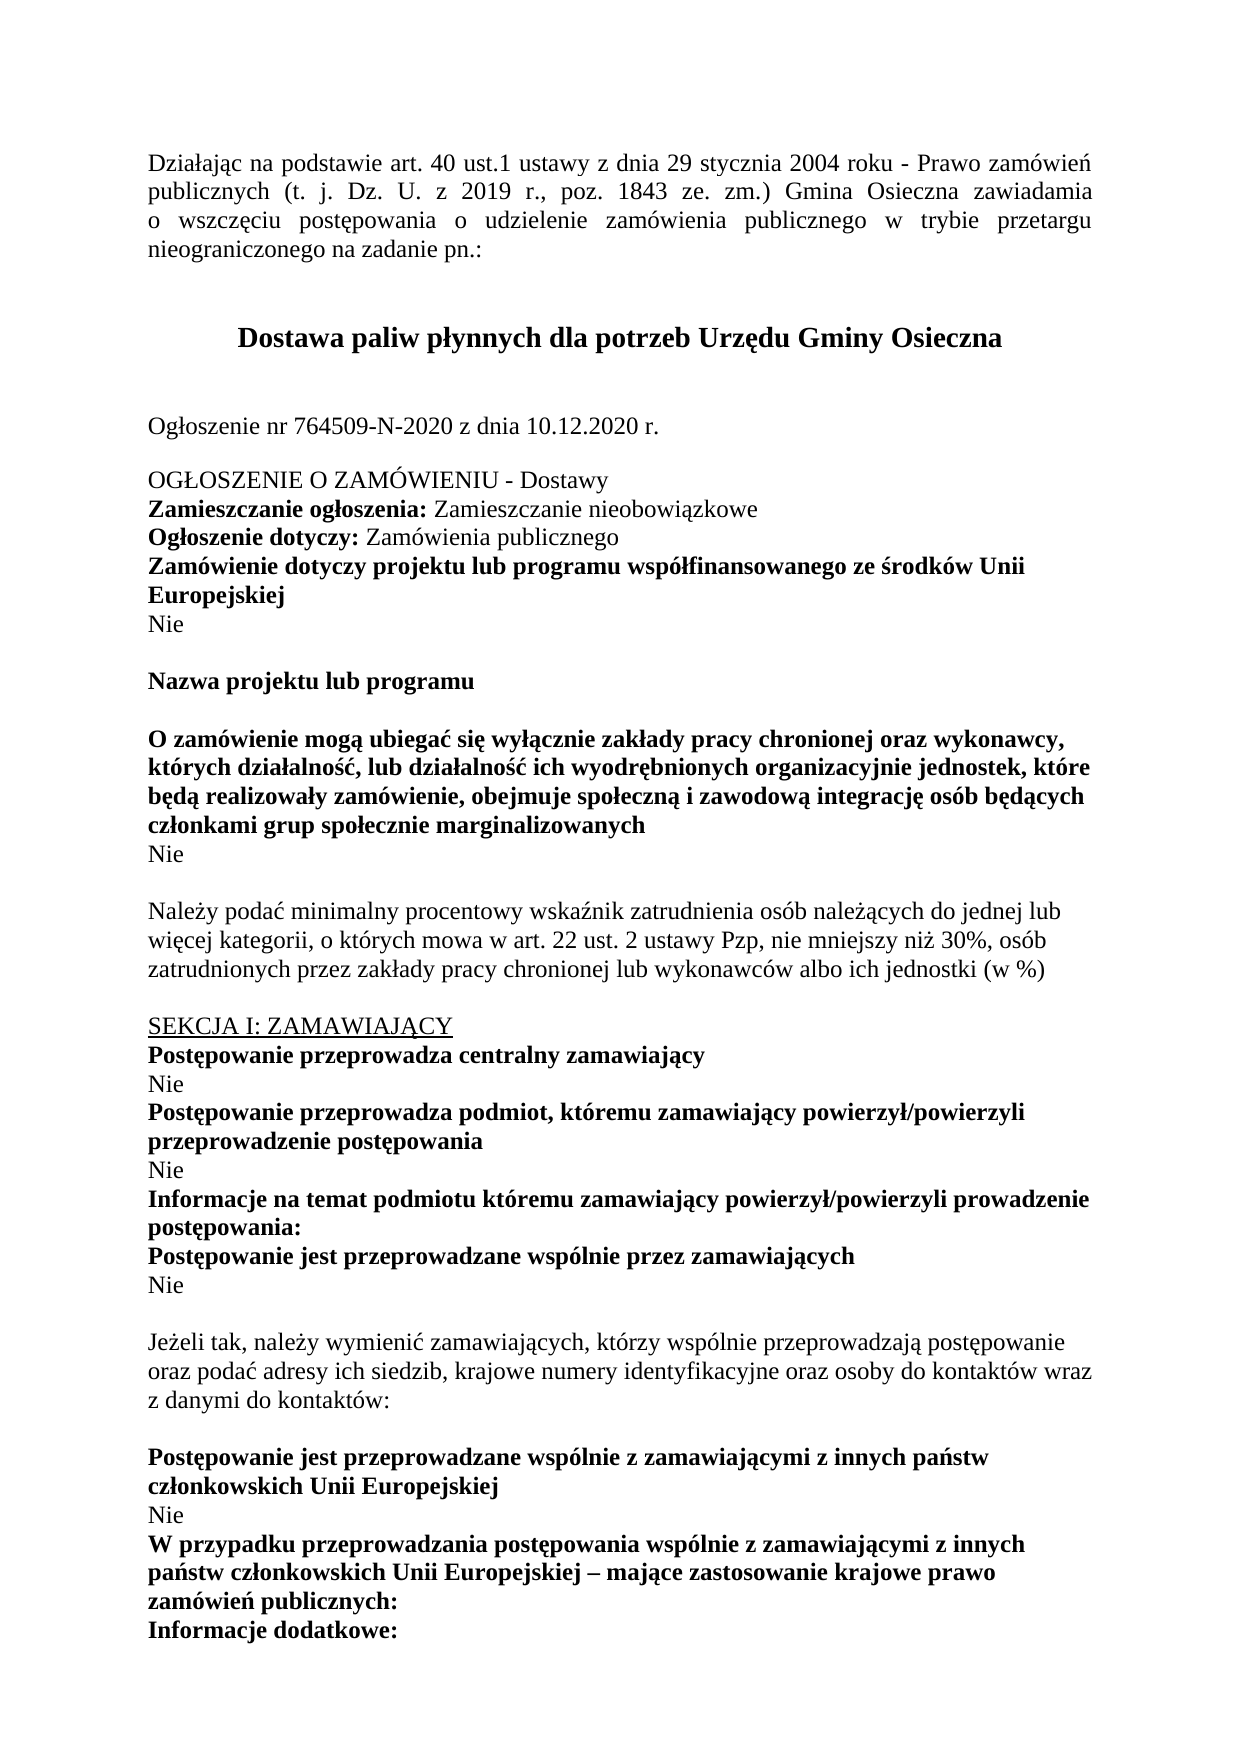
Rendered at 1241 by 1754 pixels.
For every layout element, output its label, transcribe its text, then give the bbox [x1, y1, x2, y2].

text Nie [148, 1155, 1093, 1184]
text Nie [148, 1270, 1093, 1299]
text Postępowanie przeprowadza centralny zamawiający [148, 1040, 1093, 1069]
text Ogłoszenie dotyczy: Zamówienia publicznego [148, 522, 1093, 551]
text Działając na podstawie art. 40 ust.1 ustawy z dnia 29 stycznia 2004 roku - Prawo zamówień publicznych (t. j. Dz. U. z 2019 r., poz. 1843 ze. zm.) Gmina Osieczna zawiadamia o wszczęciu postępowania o udzielenie zamówienia publicznego w trybie przetargu nieograniczonego na zadanie pn.: [148, 148, 1093, 263]
text SEKCJA I: ZAMAWIAJĄCY [148, 1011, 1093, 1040]
text Nazwa projektu lub programu [148, 637, 1093, 724]
text Nie [148, 1069, 1093, 1097]
text Postępowanie przeprowadza podmiot, któremu zamawiający powierzył/powierzyli przeprowadzenie postępowania [148, 1097, 1093, 1155]
text Dostawa paliw płynnych dla potrzeb Urzędu Gminy Osieczna [148, 320, 1093, 354]
text Zamieszczanie ogłoszenia: Zamieszczanie nieobowiązkowe [148, 494, 1093, 522]
text W przypadku przeprowadzania postępowania wspólnie z zamawiającymi z innych państw członkowskich Unii Europejskiej – mające zastosowanie krajowe prawo zamówień publicznych: Informacje dodatkowe: [148, 1529, 1093, 1644]
text Nie [148, 609, 1093, 637]
text O zamówienie mogą ubiegać się wyłącznie zakłady pracy chronionej oraz wykonawcy, których działalność, lub działalność ich wyodrębnionych organizacyjnie jednostek, które będą realizowały zamówienie, obejmuje społeczną i zawodową integrację osób będących członkami grup społecznie marginalizowanych [148, 724, 1093, 839]
text Nie [148, 1500, 1093, 1529]
text Informacje na temat podmiotu któremu zamawiający powierzył/powierzyli prowadzenie postępowania: Postępowanie jest przeprowadzane wspólnie przez zamawiających [148, 1184, 1093, 1270]
text Jeżeli tak, należy wymienić zamawiających, którzy wspólnie przeprowadzają postępowanie oraz podać adresy ich siedzib, krajowe numery identyfikacyjne oraz osoby do kontaktów wraz z danymi do kontaktów: Postępowanie jest przeprowadzane wspólnie z zamawiającymi z innych państw członkowskich Unii Europejskiej [148, 1299, 1093, 1500]
text Ogłoszenie nr 764509-N-2020 z dnia 10.12.2020 r. [148, 411, 1093, 440]
text Należy podać minimalny procentowy wskaźnik zatrudnienia osób należących do jednej lub więcej kategorii, o których mowa w art. 22 ust. 2 ustawy Pzp, nie mniejszy niż 30%, osób zatrudnionych przez zakłady pracy chronionej lub wykonawców albo ich jednostki (w %) [148, 867, 1093, 1011]
text OGŁOSZENIE O ZAMÓWIENIU - Dostawy [148, 465, 1093, 494]
text Nie [148, 839, 1093, 867]
text Zamówienie dotyczy projektu lub programu współfinansowanego ze środków Unii Europejskiej [148, 551, 1093, 609]
